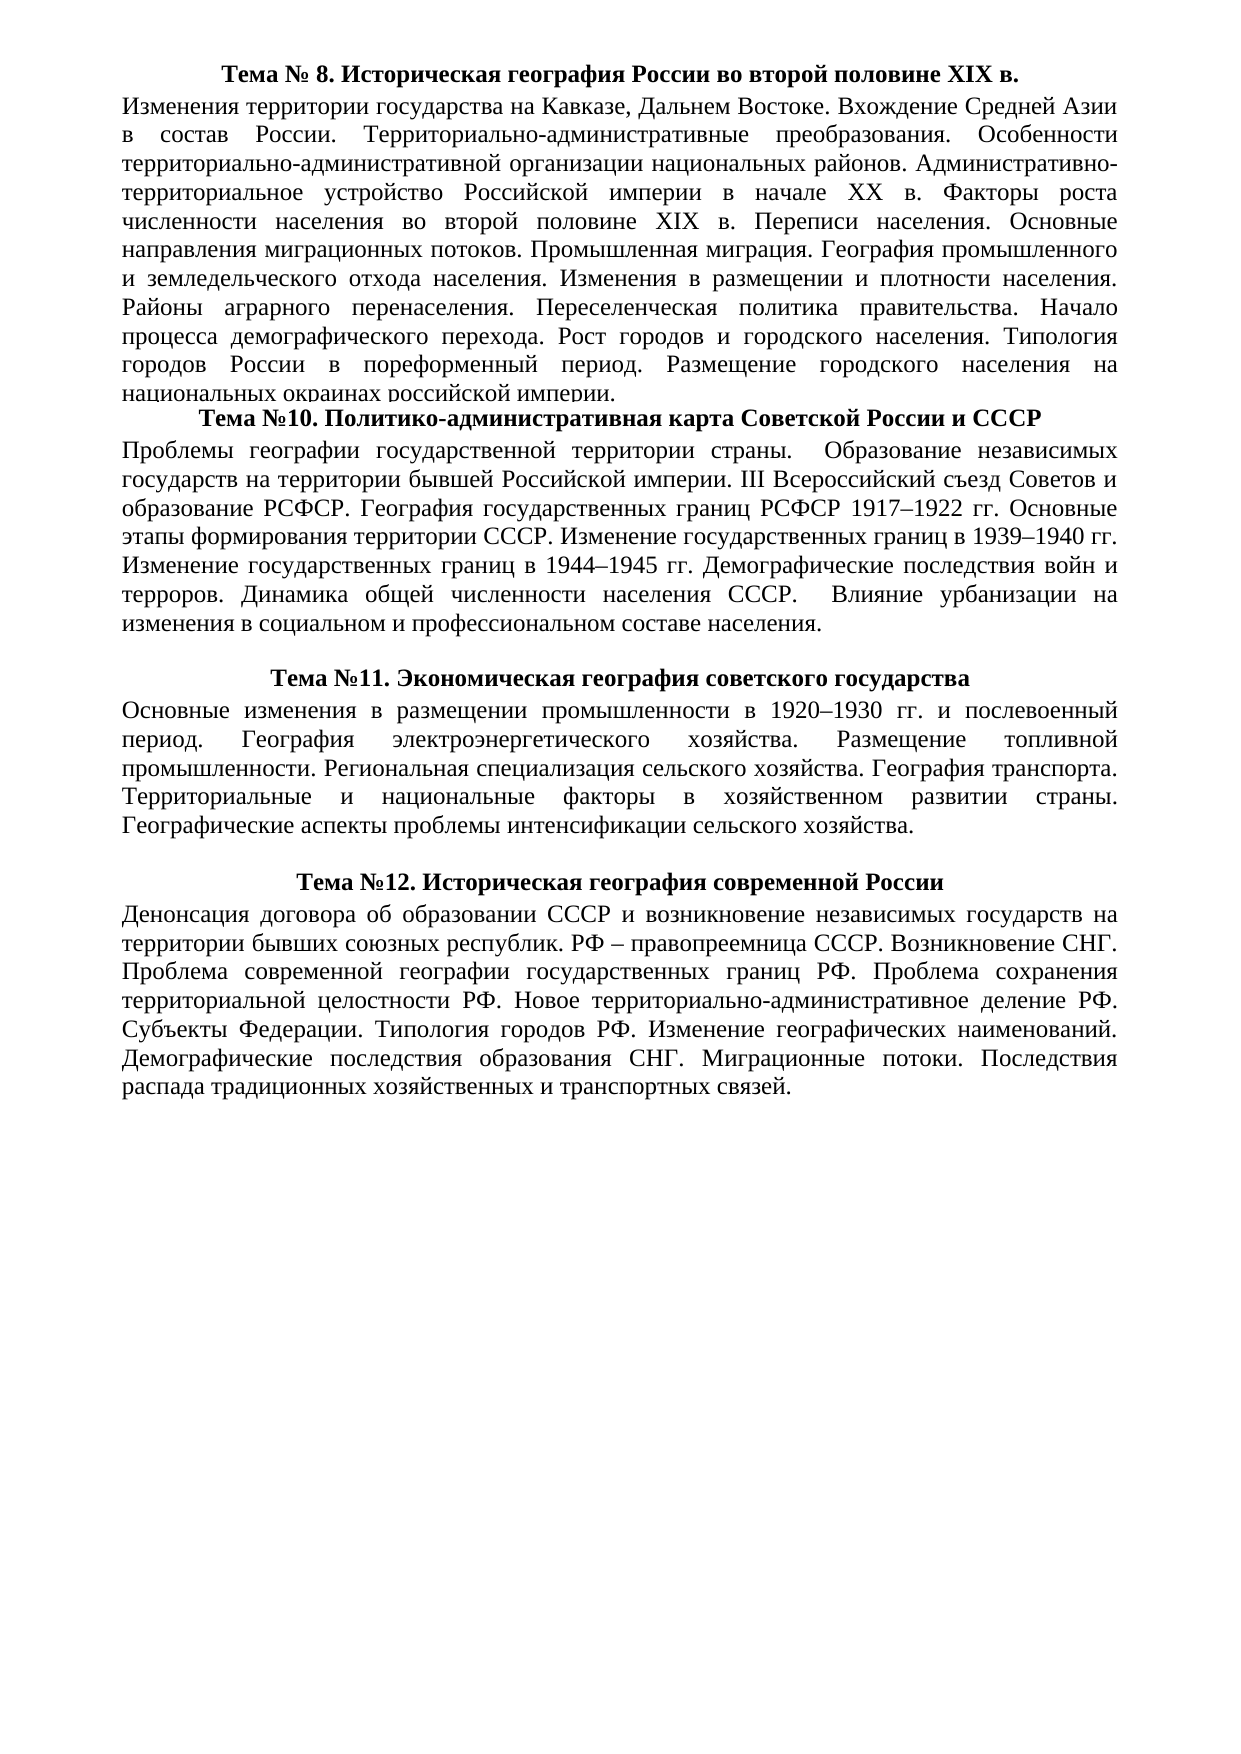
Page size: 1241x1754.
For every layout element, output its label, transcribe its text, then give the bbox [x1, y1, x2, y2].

table_cell Тема №10. Политико-административная карта Советской России и СССР [118, 404, 1122, 435]
table_cell Основные изменения в размещении промышленности в 1920–1930 гг. и послевоенный период. География электроэнергетического хозяйства. Размещение топливной промышленности. Региональная специализация сельского хозяйства. География транспорта. Территориальные и национальные факторы в хозяйственном развитии страны. Географические аспекты проблемы интенсификации сельского хозяйства. [118, 695, 1122, 866]
table_cell Денонсация договора об образовании СССР и возникновение независимых государств на территории бывших союзных республик. РФ – правопреемница СССР. Возникновение СНГ. Проблема современной географии государственных границ РФ. Проблема сохранения территориальной целостности РФ. Новое территориально-административное деление РФ. Субъекты Федерации. Типология городов РФ. Изменение географических наименований. Демографические последствия образования СНГ. Миграционные потоки. Последствия распада традиционных хозяйственных и транспортных связей. [118, 899, 1122, 1126]
table_cell Тема №12. Историческая география современной России [118, 867, 1122, 899]
table_cell Тема №11. Экономическая география советского государства [118, 664, 1122, 695]
table_header Тема № 8. Историческая география России во второй половине XIX в. [118, 59, 1122, 91]
table_cell Изменения территории государства на Кавказе, Дальнем Востоке. Вхождение Средней Азии в состав России. Территориально-административные преобразования. Особенности территориально-административной организации национальных районов. Административно-территориальное устройство Российской империи в начале XX в. Факторы роста численности населения во второй половине XIX в. Переписи населения. Основные направления миграционных потоков. Промышленная миграция. География промышленного и земледельческого отхода населения. Изменения в размещении и плотности населения. Районы аграрного перенаселения. Переселенческая политика правительства. Начало процесса демографического перехода. Рост городов и городского населения. Типология городов России в пореформенный период. Размещение городского населения на национальных окраинах российской империи. [118, 91, 1122, 402]
table_cell Проблемы географии государственной территории страны. Образование независимых государств на территории бывшей Российской империи. III Всероссийский съезд Советов и образование РСФСР. География государственных границ РСФСР 1917–1922 гг. Основные этапы формирования территории СССР. Изменение государственных границ в 1939–1940 гг. Изменение государственных границ в 1944–1945 гг. Демографические последствия войн и терроров. Динамика общей численности населения СССР. Влияние урбанизации на изменения в социальном и профессиональном составе населения. [118, 435, 1122, 662]
